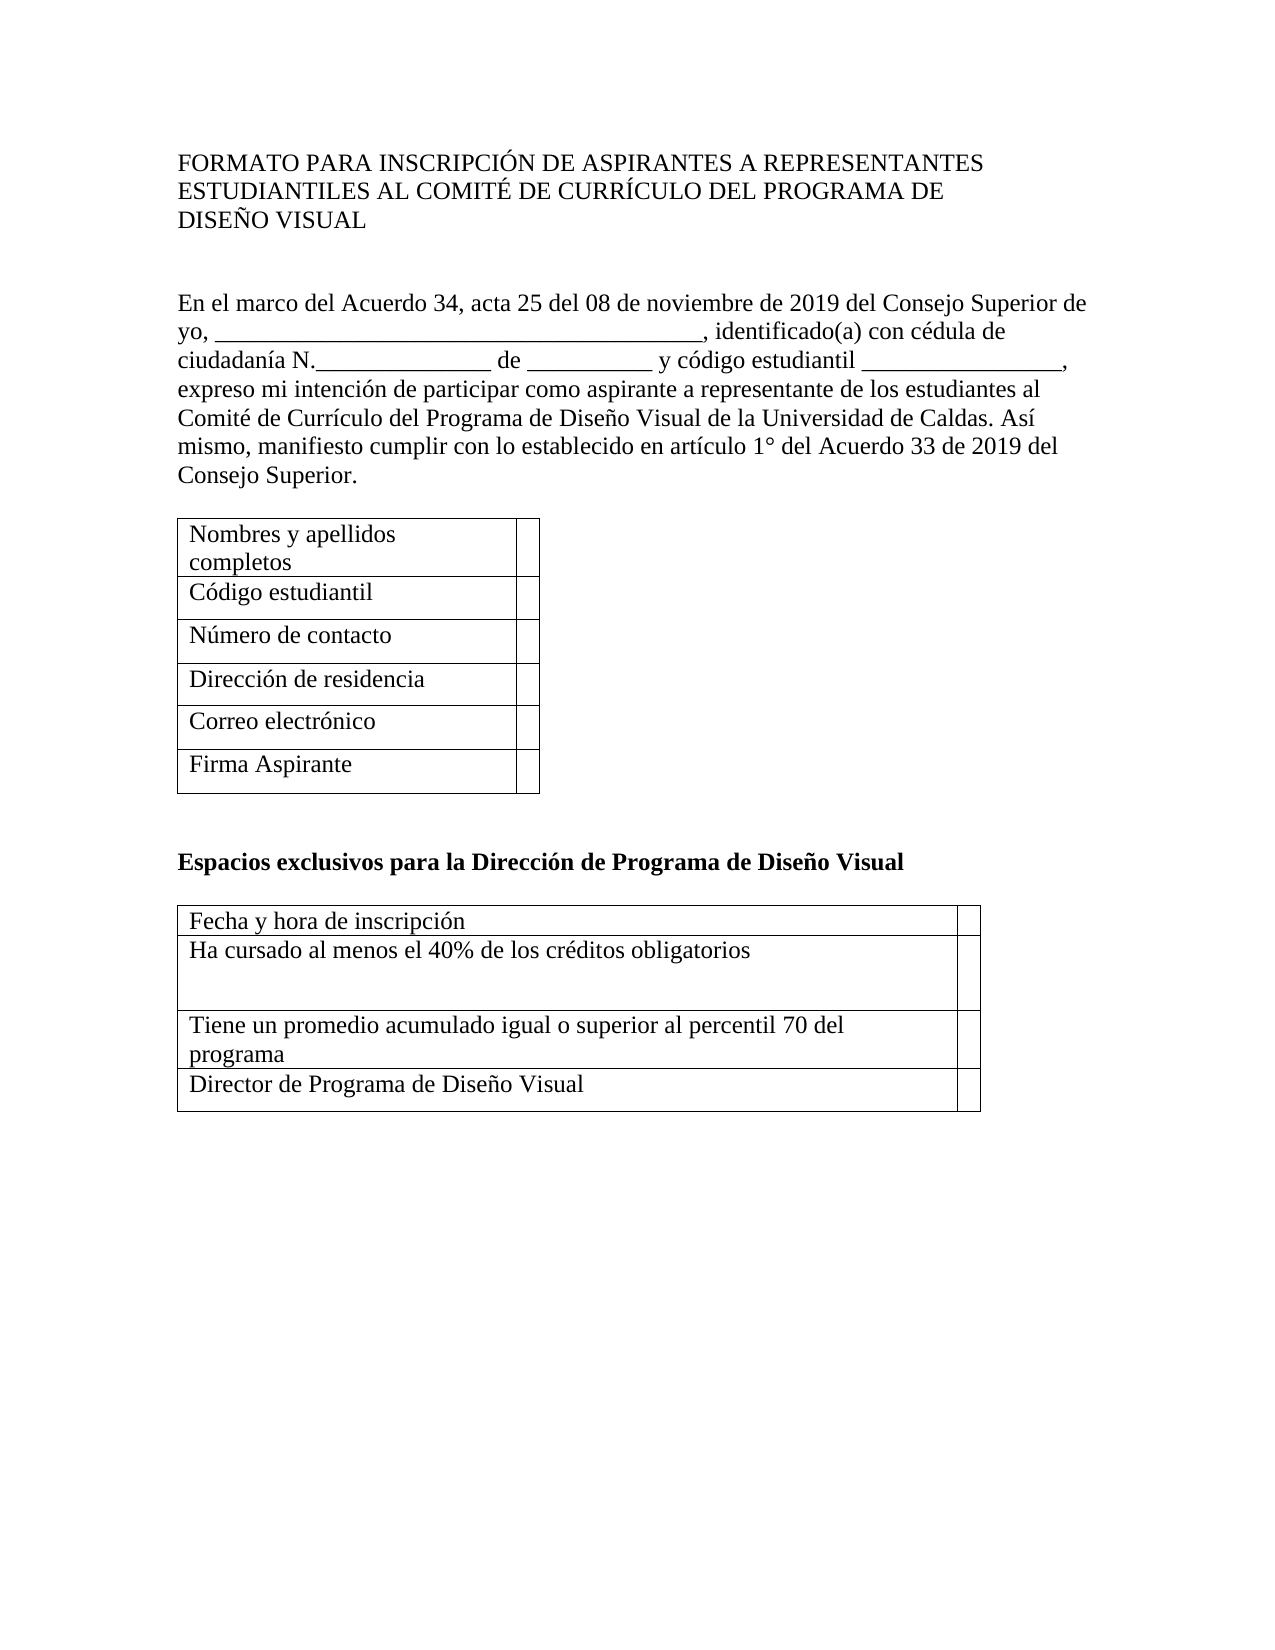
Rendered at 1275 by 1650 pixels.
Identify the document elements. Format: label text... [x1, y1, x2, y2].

table_cell Número de contacto [178, 620, 516, 663]
table_cell Ha cursado al menos el 40% de los créditos obligatorios [178, 936, 957, 1009]
table_cell [958, 936, 980, 1009]
table_cell [517, 750, 539, 792]
table_header Nombres y apellidos completos [178, 519, 516, 576]
table_cell [517, 577, 539, 619]
table_cell Firma Aspirante [178, 750, 516, 792]
text Espacios exclusivos para la Dirección de Programa de Diseño Visual [177, 847, 1098, 876]
table_header [517, 519, 539, 576]
text DISEÑO VISUAL [177, 205, 1098, 234]
table_cell Dirección de residencia [178, 664, 516, 705]
text FORMATO PARA INSCRIPCIÓN DE ASPIRANTES A REPRESENTANTES [177, 148, 1098, 176]
table_cell Director de Programa de Diseño Visual [178, 1069, 957, 1111]
table_cell [958, 1069, 980, 1111]
table_cell [517, 664, 539, 705]
table_cell [517, 706, 539, 748]
table_cell Código estudiantil [178, 577, 516, 619]
table_cell Tiene un promedio acumulado igual o superior al percentil 70 del programa [178, 1011, 957, 1068]
table_header Fecha y hora de inscripción [178, 906, 957, 934]
text En el marco del Acuerdo 34, acta 25 del 08 de noviembre de 2019 del Consejo Superior de yo, _______________________________________, identificado(a) con cédula de ciudadanía N.______________ de __________ y código estudiantil ________________, expreso mi intención de participar como aspirante a representante de los estudiantes al Comité de Currículo del Programa de Diseño Visual de la Universidad de Caldas. Así mismo, manifiesto cumplir con lo establecido en artículo 1° del Acuerdo 33 de 2019 del Consejo Superior. [177, 288, 1098, 489]
table_cell [958, 1011, 980, 1068]
table_header [958, 906, 980, 934]
table_cell [517, 620, 539, 663]
table_cell Correo electrónico [178, 706, 516, 748]
text ESTUDIANTILES AL COMITÉ DE CURRÍCULO DEL PROGRAMA DE [177, 176, 1098, 205]
